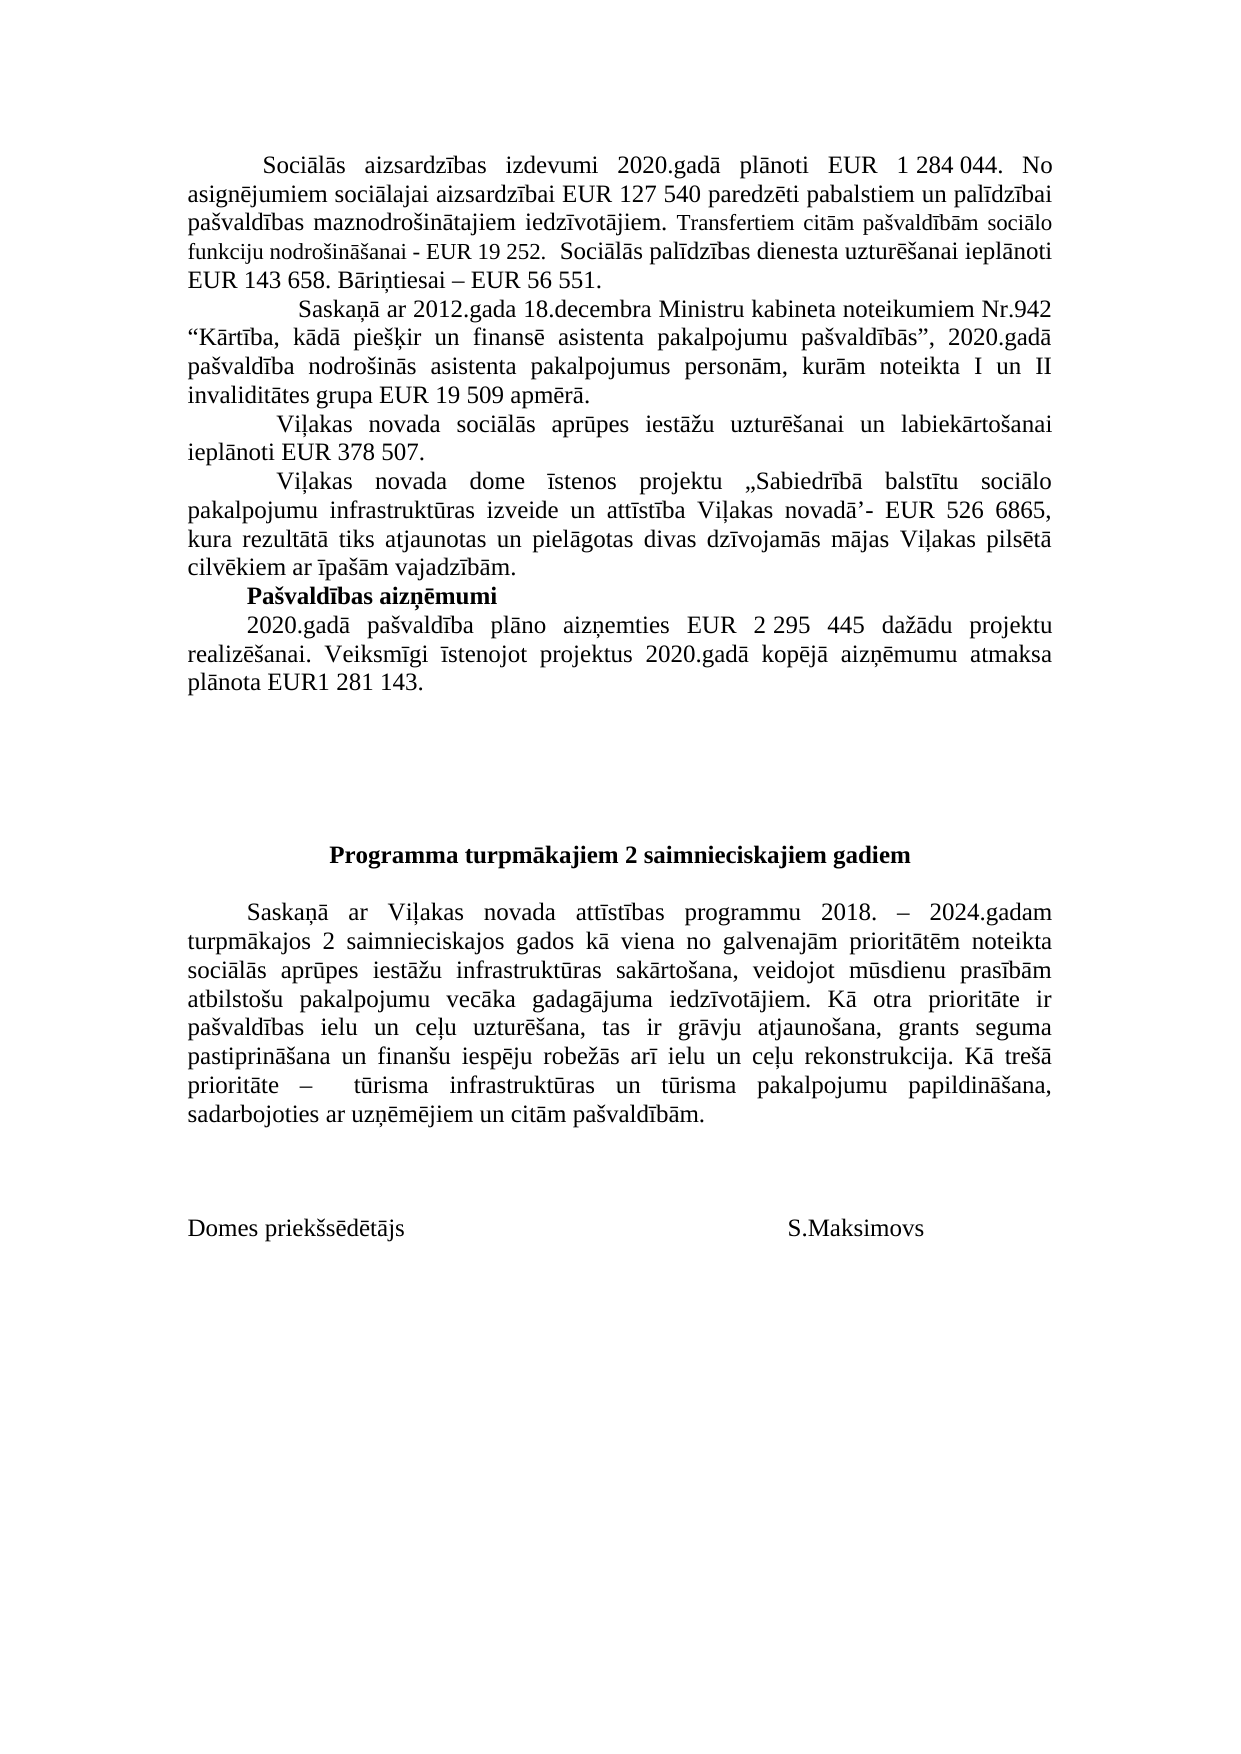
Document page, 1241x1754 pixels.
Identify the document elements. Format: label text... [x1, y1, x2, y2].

text Viļakas novada dome īstenos projektu „Sabiedrībā balstītu sociālo pakalpojumu infrastruktūras izveide un attīstība Viļakas novadā’- EUR 526 6865, kura rezultātā tiks atjaunotas un pielāgotas divas dzīvojamās mājas Viļakas pilsētā cilvēkiem ar īpašām vajadzībām. [187, 466, 1053, 581]
text Saskaņā ar 2012.gada 18.decembra Ministru kabineta noteikumiem Nr.942 “Kārtība, kādā piešķir un finansē asistenta pakalpojumu pašvaldībās”, 2020.gadā pašvaldība nodrošinās asistenta pakalpojumus personām, kurām noteikta I un II invaliditātes grupa EUR 19 509 apmērā. [187, 294, 1053, 409]
text 2020.gadā pašvaldība plāno aizņemties EUR 2 295 445 dažādu projektu realizēšanai. Veiksmīgi īstenojot projektus 2020.gadā kopējā aizņēmumu atmaksa plānota EUR1 281 143. [187, 610, 1053, 696]
text Viļakas novada sociālās aprūpes iestāžu uzturēšanai un labiekārtošanai ieplānoti EUR 378 507. [187, 409, 1053, 466]
text Pašvaldības aizņēmumi [187, 581, 1053, 610]
text Programma turpmākajiem 2 saimnieciskajiem gadiem [187, 840, 1053, 869]
text Sociālās aizsardzības izdevumi 2020.gadā plānoti EUR 1 284 044. No asignējumiem sociālajai aizsardzībai EUR 127 540 paredzēti pabalstiem un palīdzībai pašvaldības maznodrošinātajiem iedzīvotājiem. Transfertiem citām pašvaldībām sociālo funkciju nodrošināšanai - EUR 19 252. Sociālās palīdzības dienesta uzturēšanai ieplānoti EUR 143 658. Bāriņtiesai – EUR 56 551. [187, 150, 1053, 294]
text Domes priekšsēdētājs S.Maksimovs [187, 1213, 1053, 1242]
text Saskaņā ar Viļakas novada attīstības programmu 2018. – 2024.gadam turpmākajos 2 saimnieciskajos gados kā viena no galvenajām prioritātēm noteikta sociālās aprūpes iestāžu infrastruktūras sakārtošana, veidojot mūsdienu prasībām atbilstošu pakalpojumu vecāka gadagājuma iedzīvotājiem. Kā otra prioritāte ir pašvaldības ielu un ceļu uzturēšana, tas ir grāvju atjaunošana, grants seguma pastiprināšana un finanšu iespēju robežās arī ielu un ceļu rekonstrukcija. Kā trešā prioritāte – tūrisma infrastruktūras un tūrisma pakalpojumu papildināšana, sadarbojoties ar uzņēmējiem un citām pašvaldībām. [187, 897, 1053, 1127]
